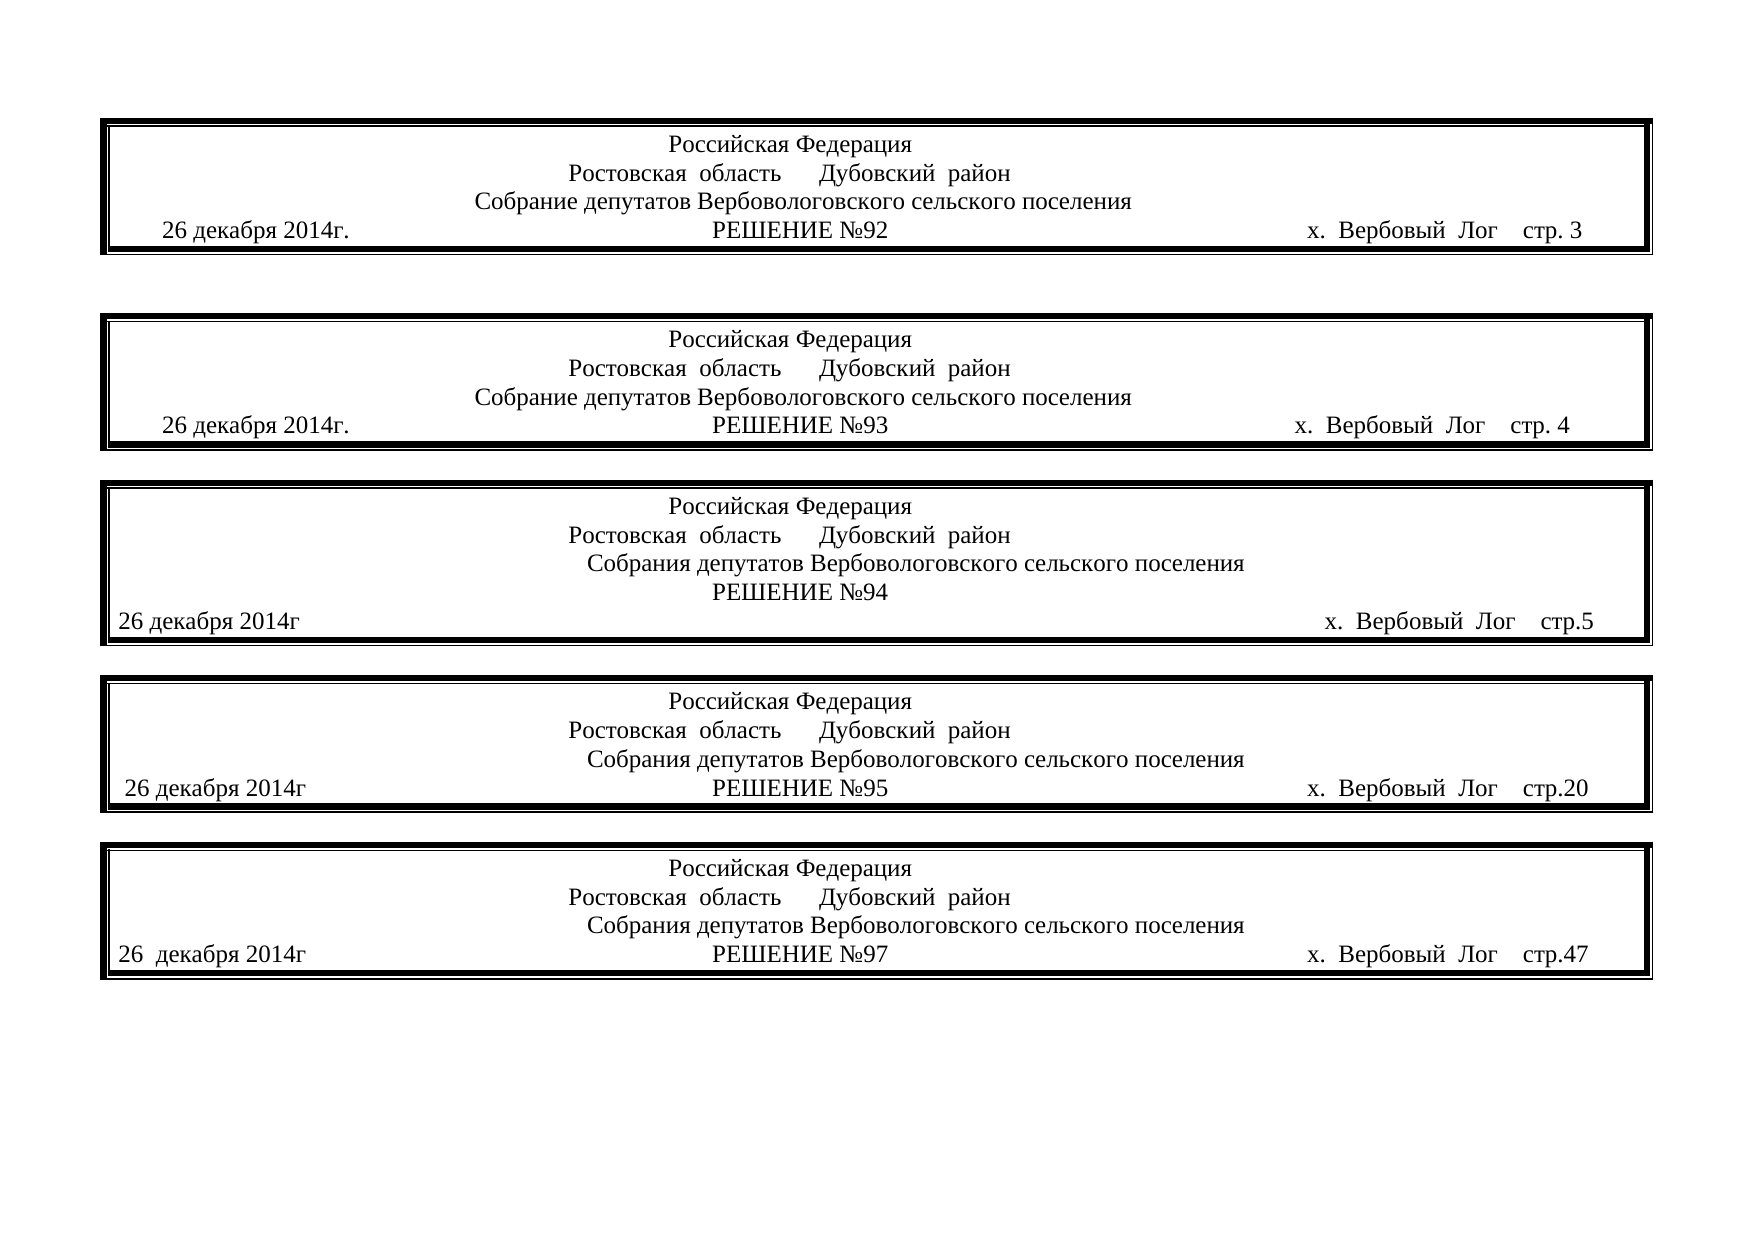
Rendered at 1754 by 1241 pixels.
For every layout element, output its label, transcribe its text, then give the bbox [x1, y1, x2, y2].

text 26 декабря 2014г. РЕШЕНИЕ №93 х. Вербовый Лог стр. 4 [110, 399, 1644, 441]
text 26 декабря 2014г х. Вербовый Лог стр.5 [110, 594, 1644, 637]
text Собрания депутатов Вербовологовского сельского поселения [118, 744, 1636, 761]
text РЕШЕНИЕ №94 [118, 577, 1636, 594]
text Российская Федерация [110, 489, 1644, 520]
text Российская Федерация [110, 851, 1644, 882]
text Российская Федерация [110, 127, 1644, 158]
text Российская Федерация [110, 322, 1644, 353]
text Ростовская область Дубовский район [118, 715, 1636, 744]
text Ростовская область Дубовский район [118, 882, 1636, 911]
text Ростовская область Дубовский район [118, 520, 1636, 548]
text Российская Федерация [110, 684, 1644, 715]
text Ростовская область Дубовский район [118, 353, 1636, 382]
text 26 декабря 2014г РЕШЕНИЕ №97 х. Вербовый Лог стр.47 [110, 928, 1644, 970]
text Собрания депутатов Вербовологовского сельского поселения [118, 911, 1636, 928]
text Собрания депутатов Вербовологовского сельского поселения [118, 548, 1636, 577]
text Собрание депутатов Вербовологовского сельского поселения [118, 186, 1636, 204]
text Собрание депутатов Вербовологовского сельского поселения [118, 382, 1636, 399]
text 26 декабря 2014г. РЕШЕНИЕ №92 х. Вербовый Лог стр. 3 [110, 204, 1644, 246]
text 26 декабря 2014г РЕШЕНИЕ №95 х. Вербовый Лог стр.20 [110, 761, 1644, 803]
text Ростовская область Дубовский район [118, 158, 1636, 186]
